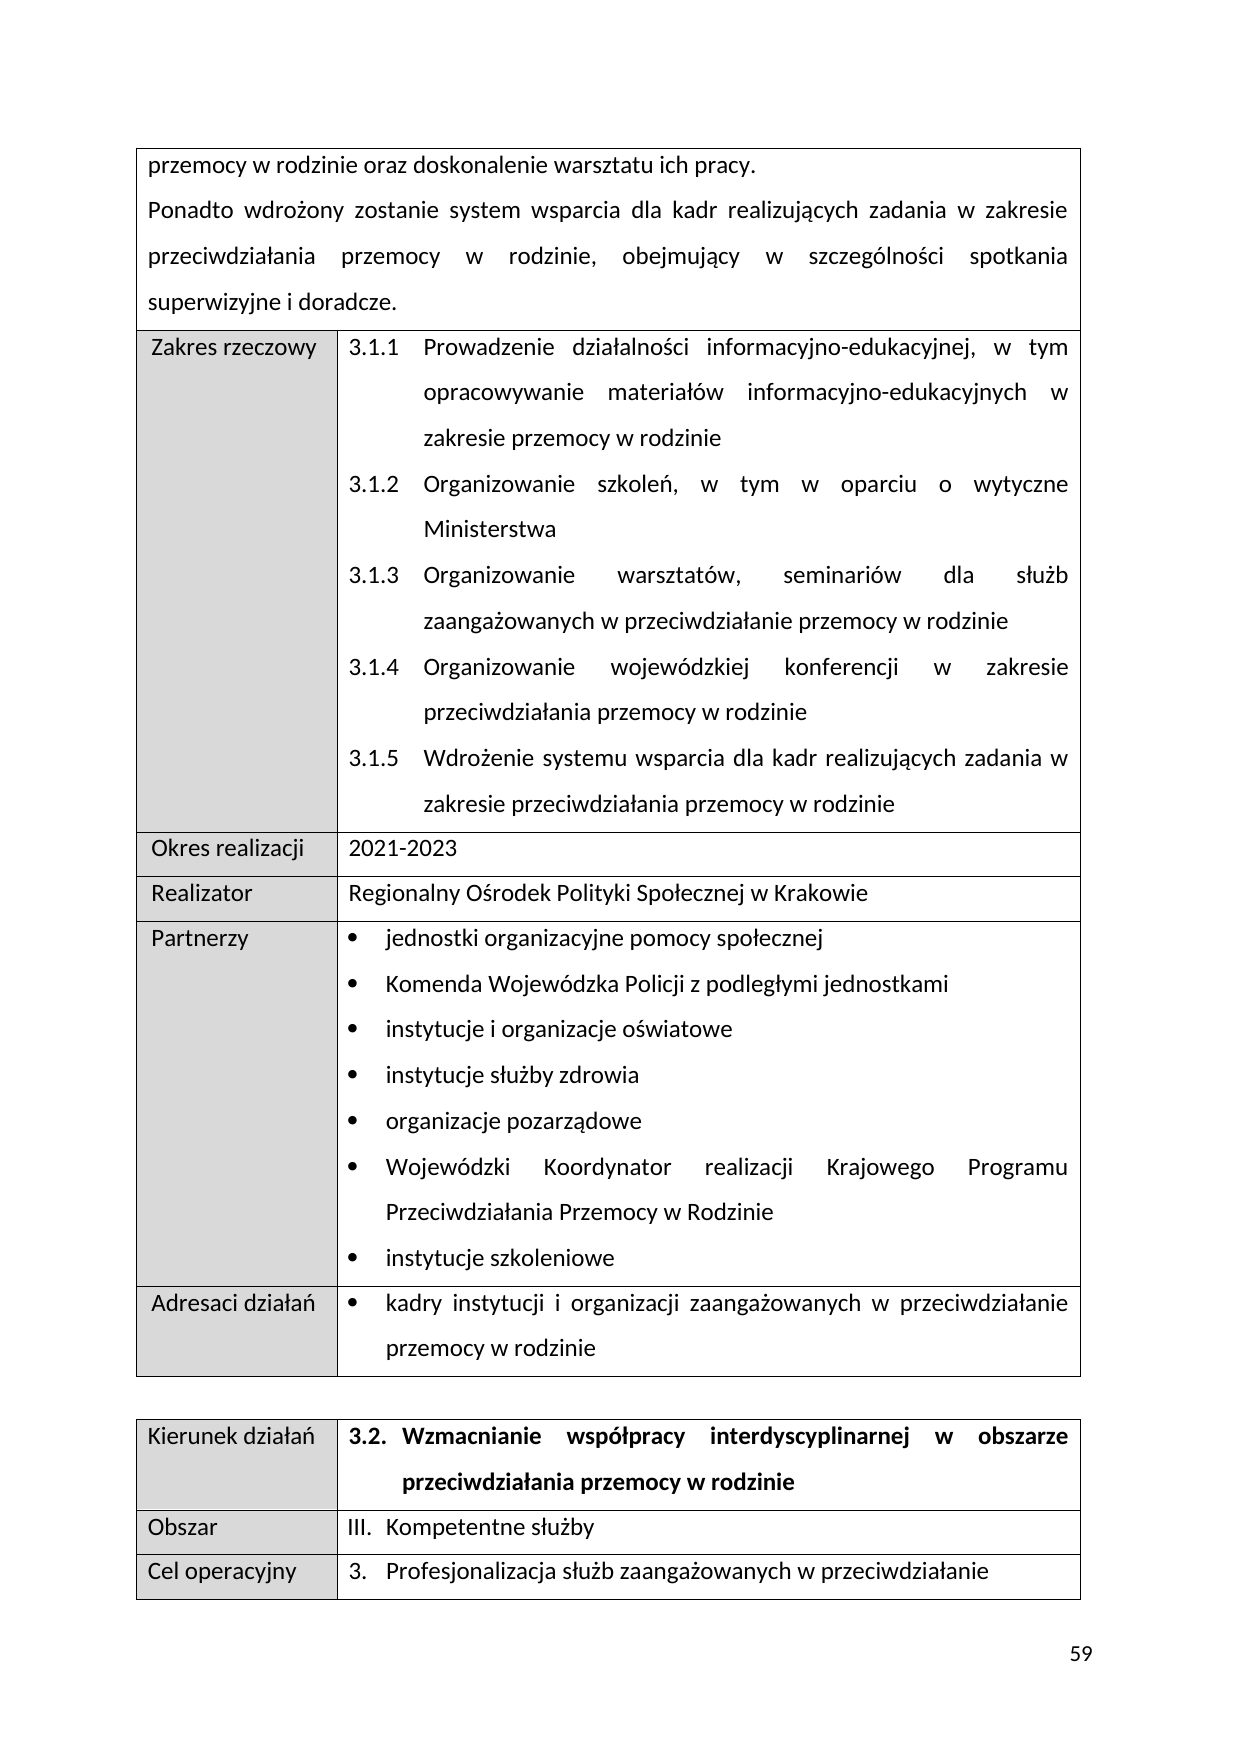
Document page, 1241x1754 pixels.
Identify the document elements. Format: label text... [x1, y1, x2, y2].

table_cell Cel operacyjny [137, 1555, 337, 1599]
table_cell jednostki organizacyjne pomocy społecznej Komenda Wojewódzka Policji z podległymi jednostkami instytucje i organizacje oświatowe instytucje służby zdrowia organizacje pozarządowe Wojewódzki Koordynator realizacji Krajowego Programu Przeciwdziałania Przemocy w Rodzinie instytucje szkoleniowe [338, 922, 1080, 1286]
table_cell Kompetentne służby [338, 1511, 1080, 1554]
table_cell Zakres rzeczowy [137, 331, 337, 832]
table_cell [137, 149, 1080, 329]
table_cell Adresaci działań [137, 1287, 337, 1376]
table_header Kierunek działań [137, 1420, 337, 1509]
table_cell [338, 1555, 1080, 1599]
table_cell Realizator [137, 877, 337, 921]
table_cell Prowadzenie działalności informacyjno-edukacyjnej, w tym opracowywanie materiałów informacyjno-edukacyjnych w zakresie przemocy w rodzinie Organizowanie szkoleń, w tym w oparciu o wytyczne Ministerstwa Organizowanie warsztatów, seminariów dla służb zaangażowanych w przeciwdziałanie przemocy w rodzinie Organizowanie wojewódzkiej konferencji w zakresie przeciwdziałania przemocy w rodzinie Wdrożenie systemu wsparcia dla kadr realizujących zadania w zakresie przeciwdziałania przemocy w rodzinie [338, 331, 1080, 832]
table_cell kadry instytucji i organizacji zaangażowanych w przeciwdziałanie przemocy w rodzinie [338, 1287, 1080, 1376]
table_cell Obszar [137, 1511, 337, 1554]
table_cell Partnerzy [137, 922, 337, 1286]
table_cell 2021-2023 [338, 833, 1080, 876]
table_header Wzmacnianie współpracy interdyscyplinarnej w obszarze przeciwdziałania przemocy w rodzinie [338, 1420, 1080, 1509]
table_cell Regionalny Ośrodek Polityki Społecznej w Krakowie [338, 877, 1080, 921]
table_cell Okres realizacji [137, 833, 337, 876]
